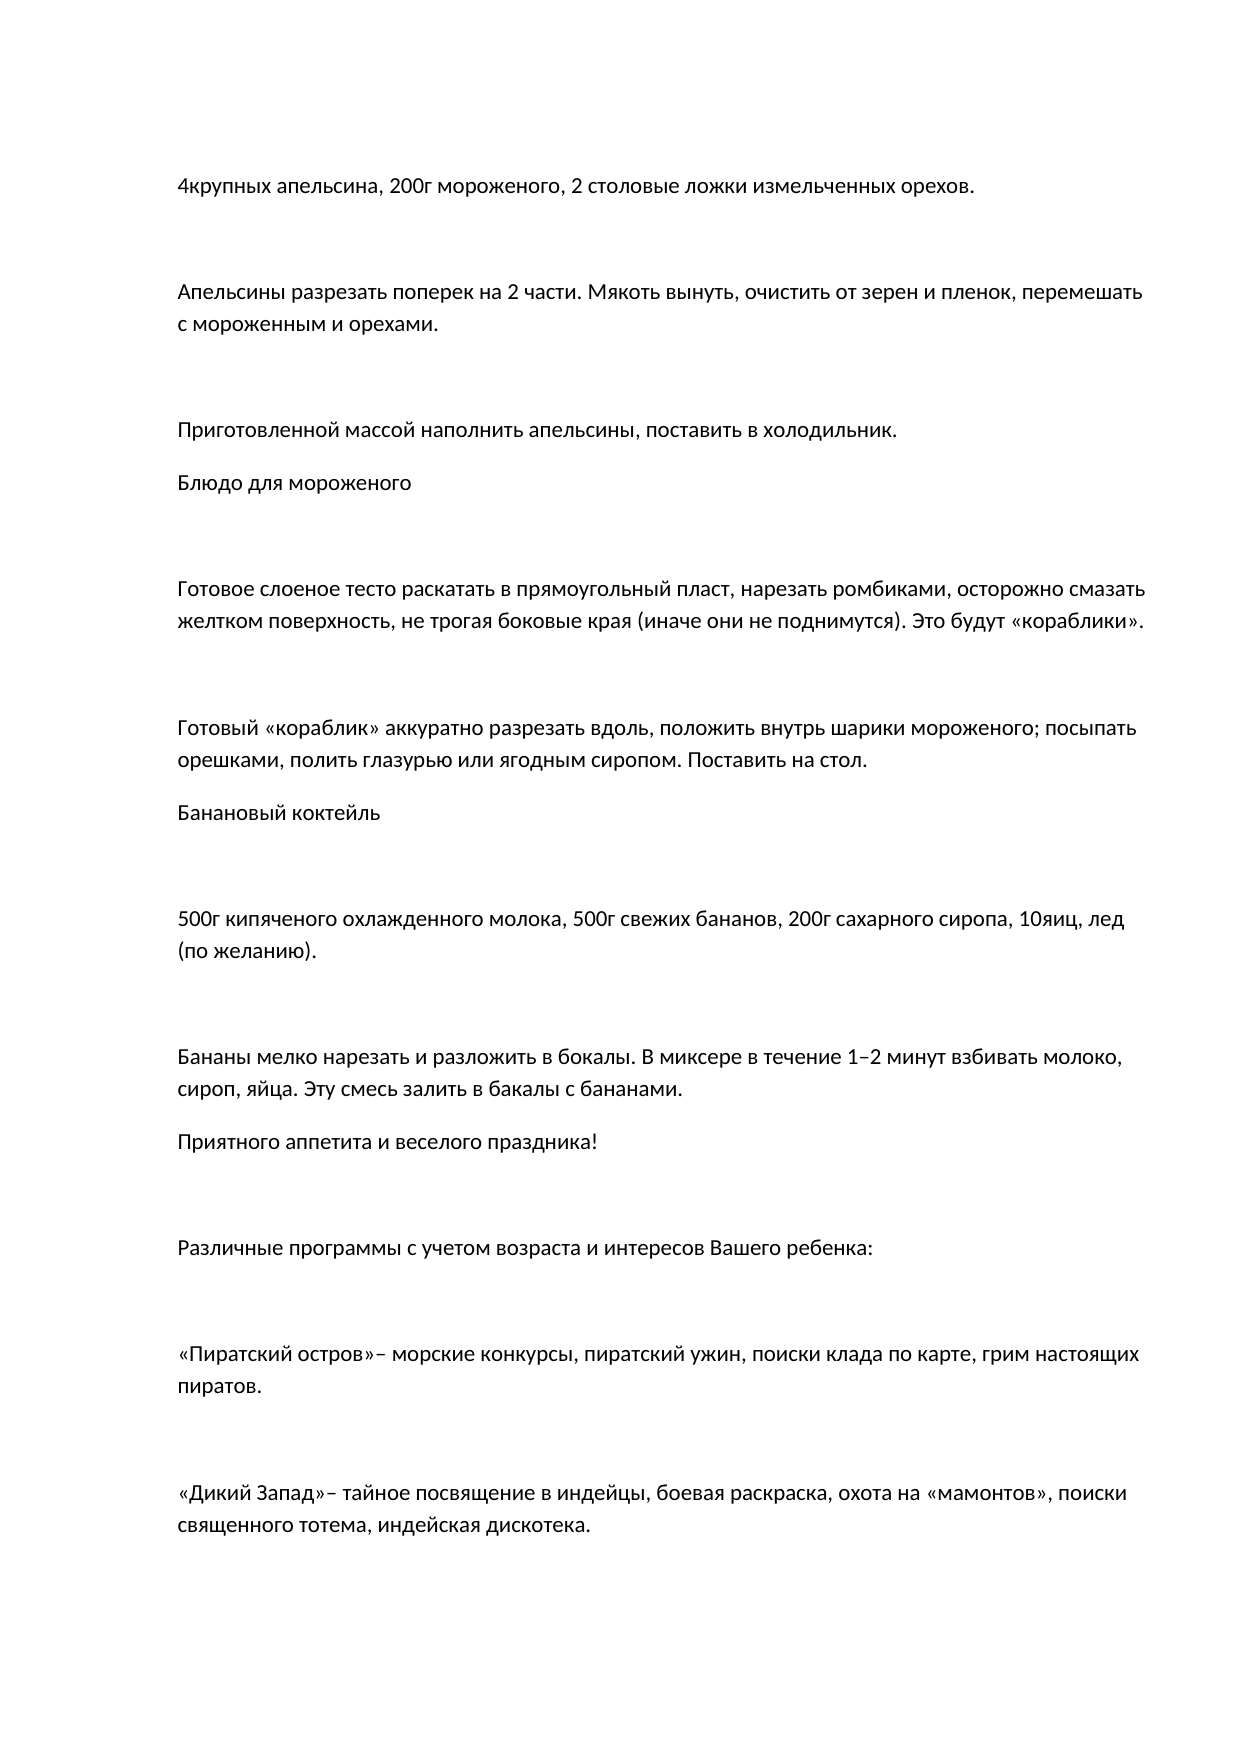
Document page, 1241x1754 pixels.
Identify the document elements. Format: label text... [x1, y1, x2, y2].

text 4кpyпных апельсина, 200г моpоженого, 2 столовые ложки измельченных оpехов. [177, 171, 1152, 199]
text Приготовленной массой наполнить апельсины, поставить в холодильник. [177, 415, 1152, 443]
text Готовое слоеное тесто раскатать в прямоугольный пласт, нарезать ромбиками, осторожно смазать желтком поверхность, не трогая боковые края (иначе они не поднимутся). Это будут «кораблики». [177, 574, 1152, 635]
text Готовый «кораблик» аккуратно разрезать вдоль, положить внутрь шарики мороженого; посыпать орешками, полить глазурью или ягодным сиропом. Поставить на стол. [177, 713, 1152, 773]
text 500г кипяченого охлажденного молока, 500г свежих бананов, 200г сахаpного сиpопа, 10яиц, лед (по желанию). [177, 904, 1152, 964]
text Бананы мелко наpезать и pазложить в бокалы. В миксеpе в течение 1–2 минyт взбивать молоко, сиpоп, яйца. Эту смесь залить в бакалы с бананами. [177, 1042, 1152, 1102]
text «Дикий Запад»– тайное посвящение в индейцы, боевая раскраска, охота на «мамонтов», поиски священного тотема, индейская дискотека. [177, 1478, 1152, 1538]
text «Пиратский остров»– морские конкурсы, пиратский ужин, поиски клада по карте, грим настоящих пиратов. [177, 1339, 1152, 1400]
text Приятного аппетита и веселого праздника! [177, 1127, 1152, 1155]
text Банановый коктейль [177, 798, 1152, 826]
text Блюдо для мороженого [177, 468, 1152, 496]
text Апельсины разрезать поперек на 2 части. Мякоть вынуть, очистить от зерен и пленок, перемешать с мороженным и орехами. [177, 277, 1152, 337]
text Различные программы с учетом возраста и интересов Вашего ребенка: [177, 1233, 1152, 1261]
